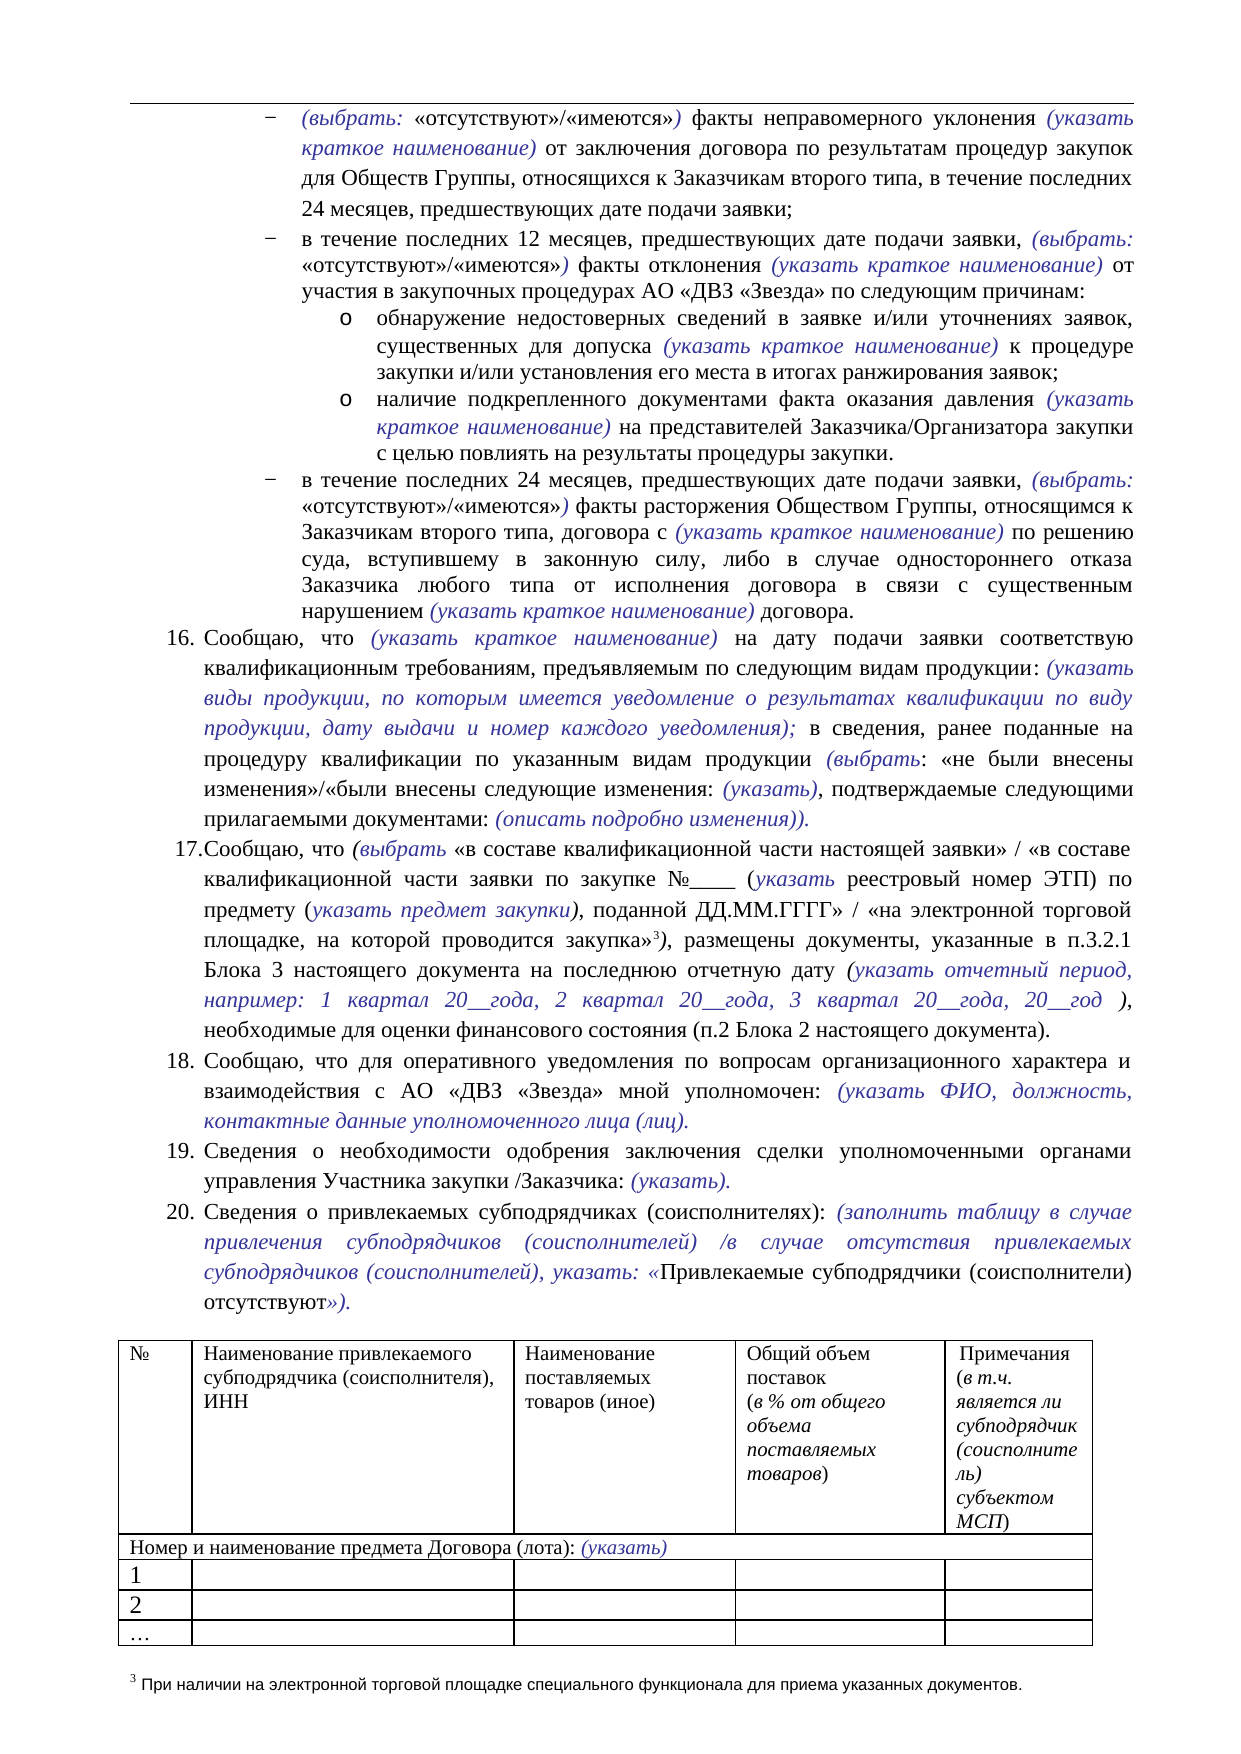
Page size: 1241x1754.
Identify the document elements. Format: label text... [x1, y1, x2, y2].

table_header № [119, 1341, 191, 1533]
table_header Примечания (в т.ч. является ли субподрядчик(соисполнитель) субъектом МСП) [946, 1341, 1092, 1533]
table_cell [515, 1591, 735, 1619]
list обнаружение недостоверных сведений в заявке и/или уточнениях заявок, существенных для допуска (указать краткое наименование) к процедуре закупки и/или установления его места в итогах ранжирования заявок; [339, 304, 1134, 385]
table_cell [515, 1560, 735, 1589]
list Сведения о привлекаемых субподрядчиках (соисполнителях): (заполнить таблицу в случае привлечения субподрядчиков (соисполнителей) /в случае отсутствия привлекаемых субподрядчиков (соисполнителей), указать: «Привлекаемые субподрядчики (соисполнители) отсутствуют»). [166, 1198, 1132, 1315]
list Сообщаю, что (указать краткое наименование) на дату подачи заявки соответствую квалификационным требованиям, предъявляемым по следующим видам продукции: (указать виды продукции, по которым имеется уведомление о результатах квалификации по виду продукции, дату выдачи и номер каждого уведомления); в сведения, ранее поданные на процедуру квалификации по указанным видам продукции (выбрать: «не были внесены изменения»/«были внесены следующие изменения: (указать), подтверждаемые следующими прилагаемыми документами: (описать подробно изменения)). [166, 624, 1134, 831]
table_cell [736, 1621, 944, 1645]
table_cell [193, 1621, 513, 1645]
table_cell Номер и наименование предмета Договора (лота): (указать) [119, 1535, 1092, 1559]
table_header Наименование привлекаемого субподрядчика (соисполнителя), ИНН [193, 1341, 513, 1533]
list Сообщаю, что для оперативного уведомления по вопросам организационного характера и взаимодействия с АО «ДВЗ «Звезда» мной уполномочен: (указать ФИО, должность, контактные данные уполномоченного лица (лиц). [166, 1047, 1132, 1133]
table_header Наименование поставляемых товаров (иное) [515, 1341, 735, 1533]
table_cell [946, 1621, 1092, 1645]
list Сообщаю, что (выбрать «в составе квалификационной части настоящей заявки» / «в составе квалификационной части заявки по закупке №____ (указать реестровый номер ЭТП) по предмету (указать предмет закупки), поданной ДД.ММ.ГГГГ» / «на электронной торговой площадке, на которой проводится закупка»), размещены документы, указанные в п.3.2.1 Блока 3 настоящего документа на последнюю отчетную дату (указать отчетный период, например: 1 квартал 20__года, 2 квартал 20__года, 3 квартал 20__года, 20__год ), необходимые для оценки финансового состояния (п.2 Блока 2 настоящего документа). [174, 835, 1132, 1043]
table_cell [736, 1591, 944, 1619]
table_cell [515, 1621, 735, 1645]
table_cell 2 [119, 1591, 191, 1619]
list наличие подкрепленного документами факта оказания давления (указать краткое наименование) на представителей Заказчика/Организатора закупки с целью повлиять на результаты процедуры закупки. [339, 385, 1134, 466]
table_header Общий объем поставок (в % от общего объема поставляемых товаров) [736, 1341, 944, 1533]
table_cell [193, 1560, 513, 1589]
table_cell [736, 1560, 944, 1589]
table_cell [946, 1591, 1092, 1619]
table_cell [193, 1591, 513, 1619]
table_cell 1 [119, 1560, 191, 1589]
list Сведения о необходимости одобрения заключения сделки уполномоченными органами управления Участника закупки /Заказчика: (указать). [166, 1137, 1132, 1194]
list в течение последних 24 месяцев, предшествующих дате подачи заявки, (выбрать: «отсутствуют»/«имеются») факты расторжения Обществом Группы, относящимся к Заказчикам второго типа, договора с (указать краткое наименование) по решению суда, вступившему в законную силу, либо в случае одностороннего отказа Заказчика любого типа от исполнения договора в связи с существенным нарушением (указать краткое наименование) договора. [264, 466, 1134, 624]
table_cell … [119, 1621, 191, 1645]
list (выбрать: «отсутствуют»/«имеются») факты неправомерного уклонения (указать краткое наименование) от заключения договора по результатам процедур закупок для Обществ Группы, относящихся к Заказчикам второго типа, в течение последних 24 месяцев, предшествующих дате подачи заявки; [264, 104, 1134, 221]
list в течение последних 12 месяцев, предшествующих дате подачи заявки, (выбрать: «отсутствуют»/«имеются») факты отклонения (указать краткое наименование) от участия в закупочных процедурах АО «ДВЗ «Звезда» по следующим причинам: [264, 225, 1134, 304]
table_cell [946, 1560, 1092, 1589]
